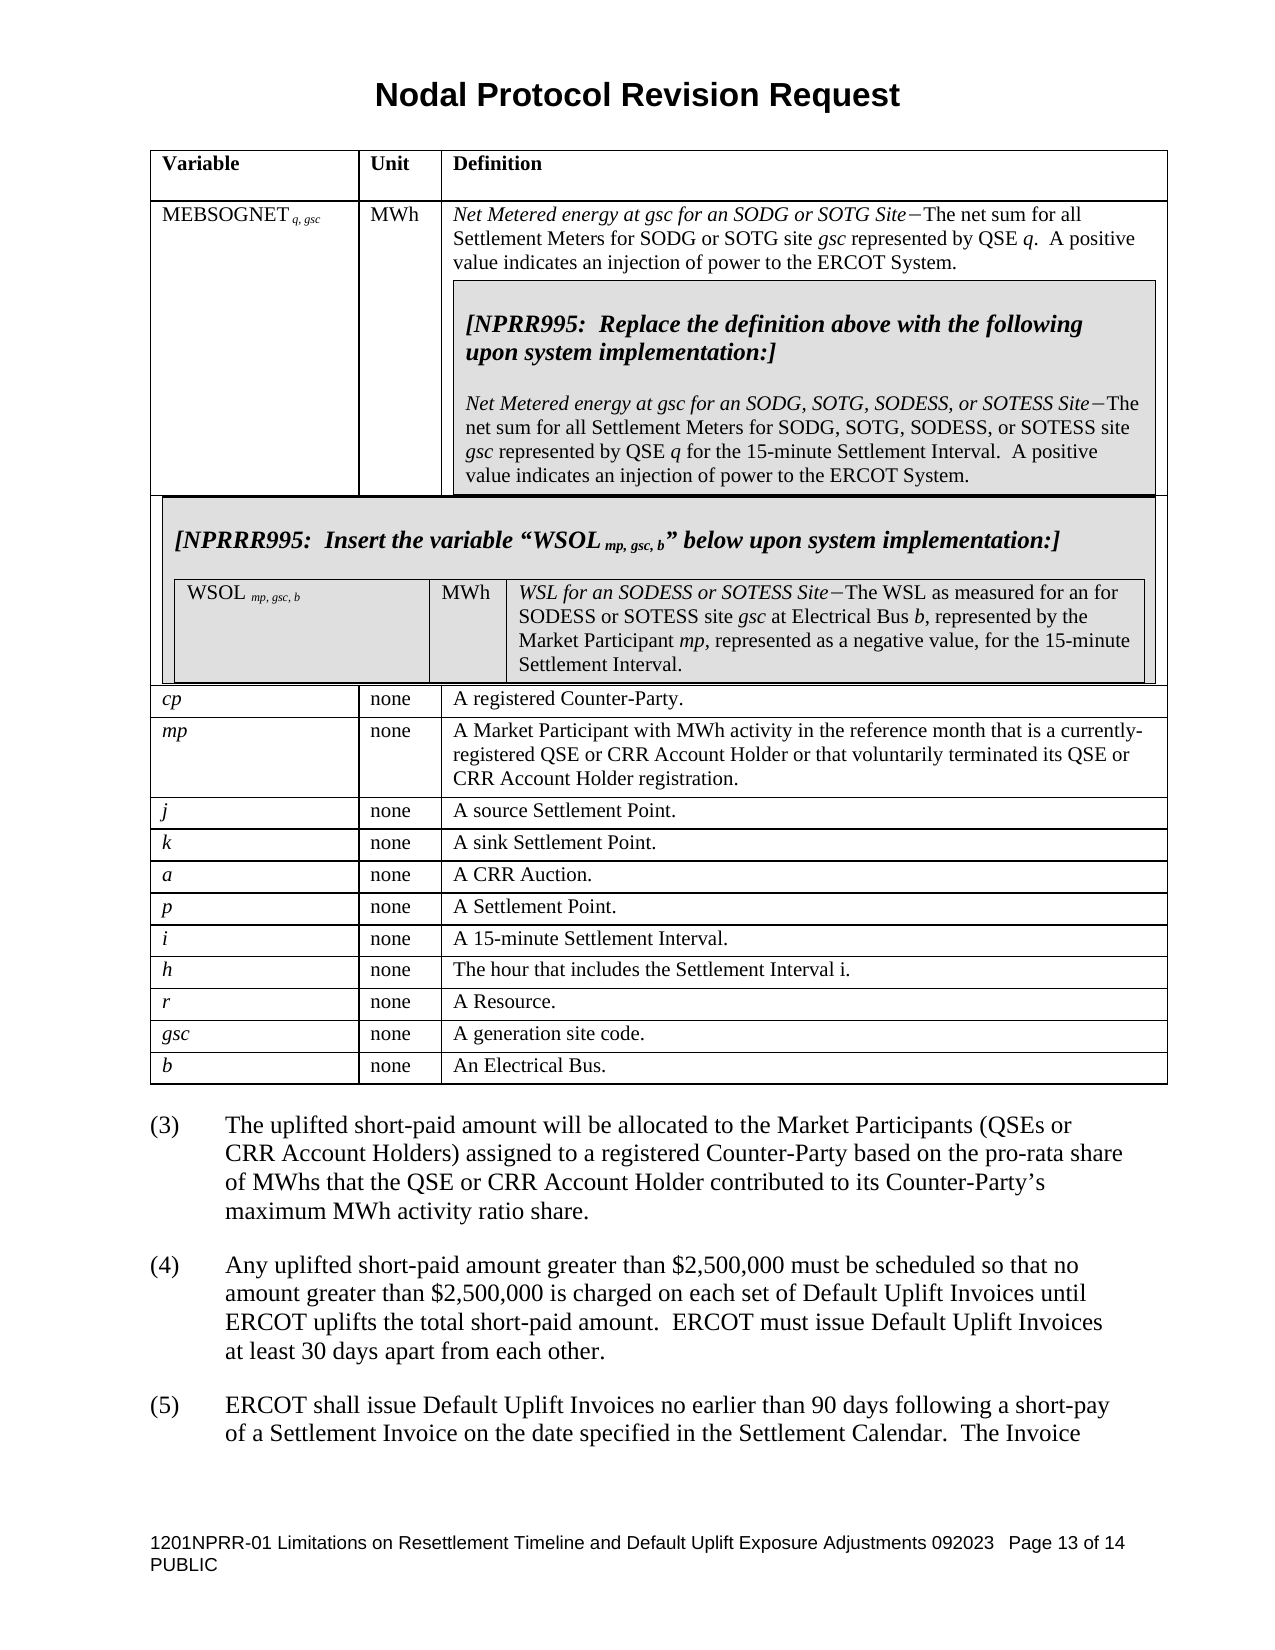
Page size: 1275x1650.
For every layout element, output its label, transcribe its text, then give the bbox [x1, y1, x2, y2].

table_cell mp [151, 718, 358, 796]
table_cell j [151, 798, 358, 828]
table_cell [1156, 496, 1167, 684]
table_cell The hour that includes the Settlement Interval i. [442, 957, 1167, 988]
table_cell none [360, 798, 441, 828]
table_cell cp [151, 686, 358, 716]
table_cell Net Metered energy at gsc for an SODG or SOTG SiteThe net sum for all Settlement Meters for SODG or SOTG site gsc represented by QSE q. A positive value indicates an injection of power to the ERCOT System. [442, 202, 1167, 495]
table_cell k [151, 830, 358, 860]
table_cell i [151, 926, 358, 956]
table_cell A 15-minute Settlement Interval. [442, 926, 1167, 956]
table_cell p [151, 894, 358, 924]
table_cell none [360, 989, 441, 1019]
table_cell A generation site code. [442, 1021, 1167, 1051]
table_cell A registered Counter-Party. [442, 686, 1167, 716]
table_cell none [360, 1053, 441, 1083]
table_header Variable [151, 151, 358, 200]
list (3) The uplifted short-paid amount will be allocated to the Market Participants (QSEs or CRR Account Holders) assigned to a registered Counter-Party based on the pro-rata share of MWhs that the QSE or CRR Account Holder contributed to its Counter-Party’s maximum MWh activity ratio share. [150, 1110, 1125, 1225]
table_cell h [151, 957, 358, 988]
table_cell none [360, 894, 441, 924]
table_cell none [360, 862, 441, 892]
table_cell a [151, 862, 358, 892]
table_header Unit [360, 151, 441, 200]
table_cell none [360, 686, 441, 716]
table_cell none [360, 957, 441, 988]
table_cell A Resource. [442, 989, 1167, 1019]
table_cell A Market Participant with MWh activity in the reference month that is a currently-registered QSE or CRR Account Holder or that voluntarily terminated its QSE or CRR Account Holder registration. [442, 718, 1167, 796]
table_cell A CRR Auction. [442, 862, 1167, 892]
table_cell A sink Settlement Point. [442, 830, 1167, 860]
list (4) Any uplifted short-paid amount greater than $2,500,000 must be scheduled so that no amount greater than $2,500,000 is charged on each set of Default Uplift Invoices until ERCOT uplifts the total short-paid amount. ERCOT must issue Default Uplift Invoices at least 30 days apart from each other. [150, 1250, 1125, 1365]
table_cell A Settlement Point. [442, 894, 1167, 924]
table_cell MWh [360, 202, 441, 495]
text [150, 1390, 1125, 1447]
table_cell r [151, 989, 358, 1019]
table_cell b [151, 1053, 358, 1083]
table_cell none [360, 718, 441, 796]
table_cell none [360, 830, 441, 860]
table_cell none [360, 926, 441, 956]
table_cell none [360, 1021, 441, 1051]
table_cell An Electrical Bus. [442, 1053, 1167, 1083]
table_cell [151, 496, 162, 684]
table_cell gsc [151, 1021, 358, 1051]
table_cell A source Settlement Point. [442, 798, 1167, 828]
table_header Definition [442, 151, 1167, 200]
table_cell MEBSOGNET q, gsc [151, 202, 358, 495]
